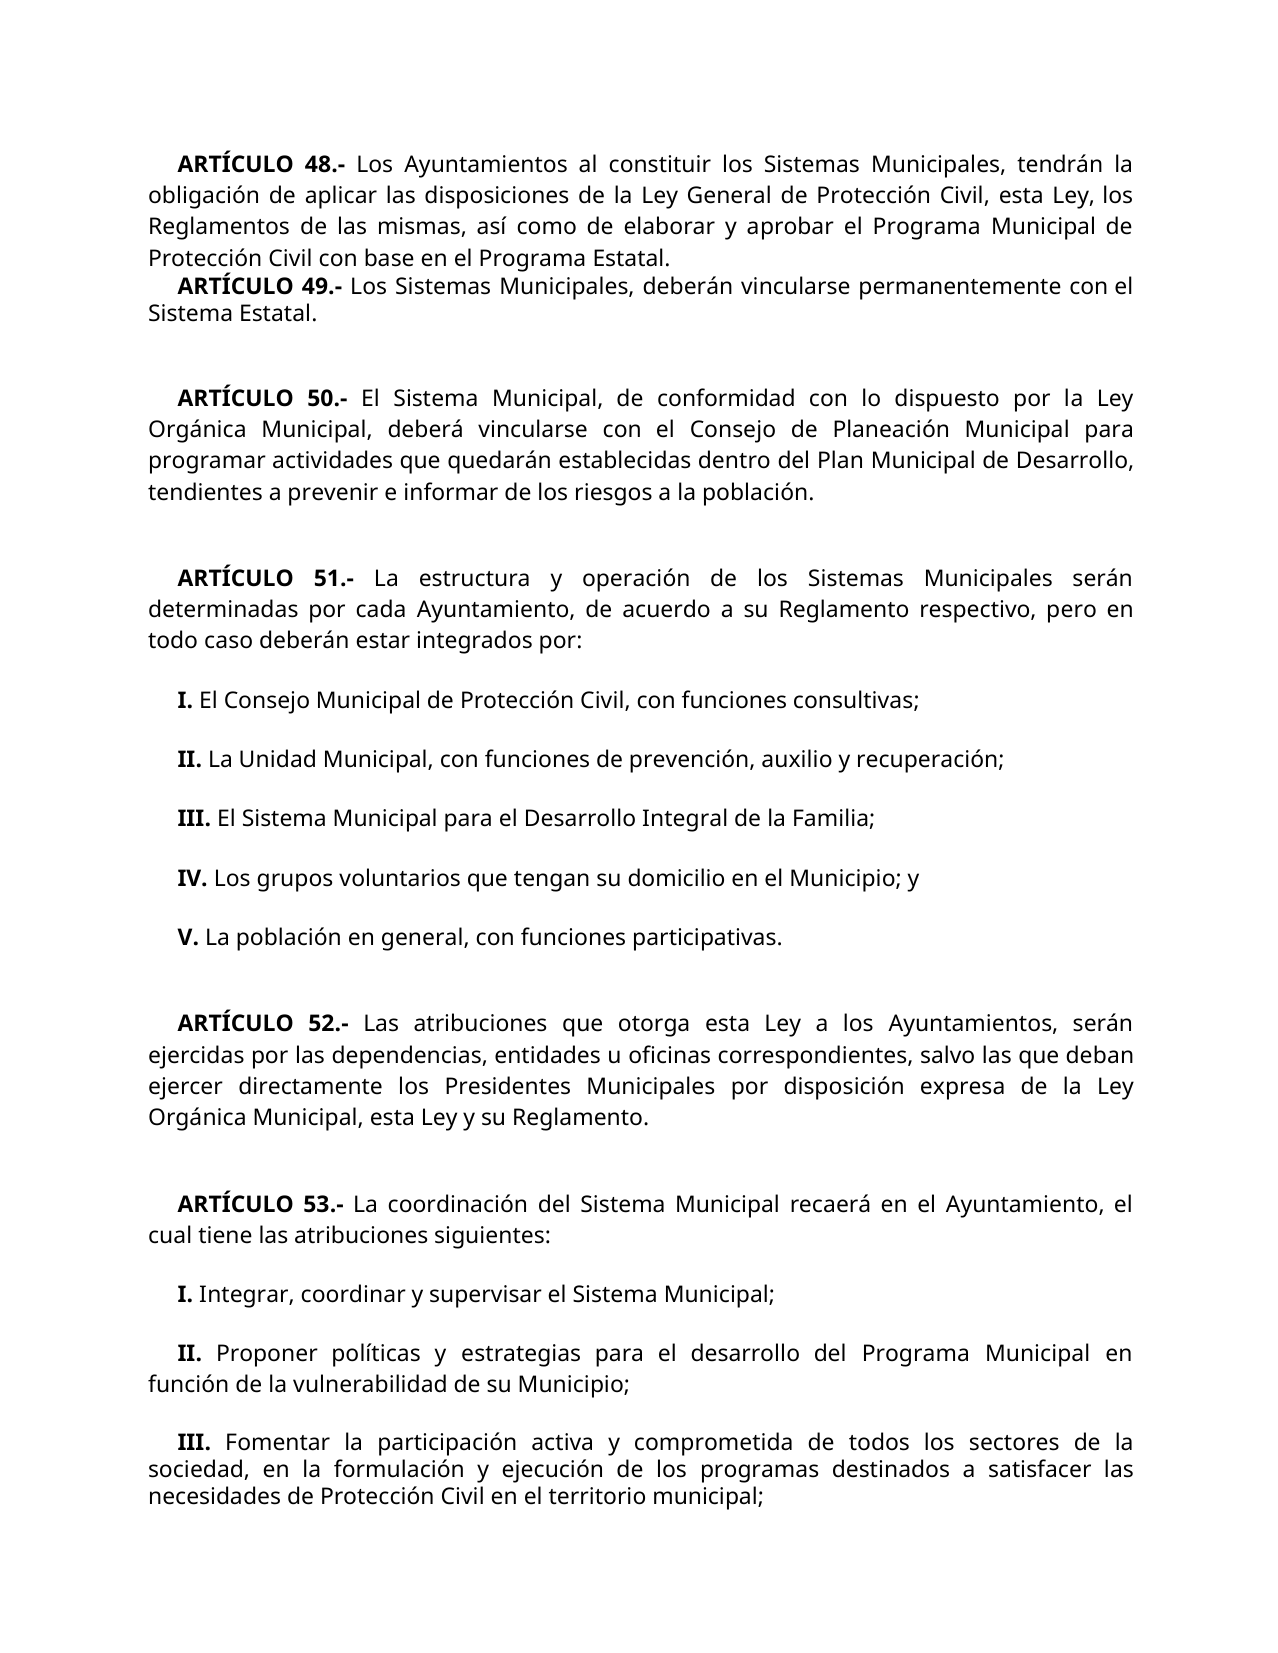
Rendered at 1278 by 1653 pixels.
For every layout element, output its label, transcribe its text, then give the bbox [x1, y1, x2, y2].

text ARTÍCULO 48.- Los Ayuntamientos al constituir los Sistemas Municipales, tendrán la obligación de aplicar las disposiciones de la Ley General de Protección Civil, esta Ley, los Reglamentos de las mismas, así como de elaborar y aprobar el Programa Municipal de Protección Civil con base en el Programa Estatal. [148, 148, 1133, 273]
text I. El Consejo Municipal de Protección Civil, con funciones consultivas; [177, 684, 1142, 715]
text ARTÍCULO 51.- La estructura y operación de los Sistemas Municipales serán determinadas por cada Ayuntamiento, de acuerdo a su Reglamento respectivo, pero en todo caso deberán estar integrados por: [148, 562, 1133, 656]
text ARTÍCULO 52.- Las atribuciones que otorga esta Ley a los Ayuntamientos, serán ejercidas por las dependencias, entidades u oficinas correspondientes, salvo las que deban ejercer directamente los Presidentes Municipales por disposición expresa de la Ley Orgánica Municipal, esta Ley y su Reglamento. [148, 1007, 1134, 1132]
text I. Integrar, coordinar y supervisar el Sistema Municipal; [177, 1278, 1142, 1309]
text ARTÍCULO 53.- La coordinación del Sistema Municipal recaerá en el Ayuntamiento, el cual tiene las atribuciones siguientes: [148, 1187, 1133, 1250]
text III. El Sistema Municipal para el Desarrollo Integral de la Familia; [177, 802, 1142, 833]
text II. Proponer políticas y estrategias para el desarrollo del Programa Municipal en función de la vulnerabilidad de su Municipio; [148, 1337, 1133, 1400]
text ARTÍCULO 50.- El Sistema Municipal, de conformidad con lo dispuesto por la Ley Orgánica Municipal, deberá vincularse con el Consejo de Planeación Municipal para programar actividades que quedarán establecidas dentro del Plan Municipal de Desarrollo, tendientes a prevenir e informar de los riesgos a la población. [148, 382, 1134, 507]
text II. La Unidad Municipal, con funciones de prevención, auxilio y recuperación; [177, 743, 1142, 774]
text ARTÍCULO 49.- Los Sistemas Municipales, deberán vincularse permanentemente con el Sistema Estatal. [148, 273, 1133, 327]
text V. La población en general, con funciones participativas. [177, 921, 1142, 952]
text III. Fomentar la participación activa y comprometida de todos los sectores de la sociedad, en la formulación y ejecución de los programas destinados a satisfacer las necesidades de Protección Civil en el territorio municipal; [148, 1428, 1133, 1510]
text IV. Los grupos voluntarios que tengan su domicilio en el Municipio; y [177, 862, 1142, 893]
